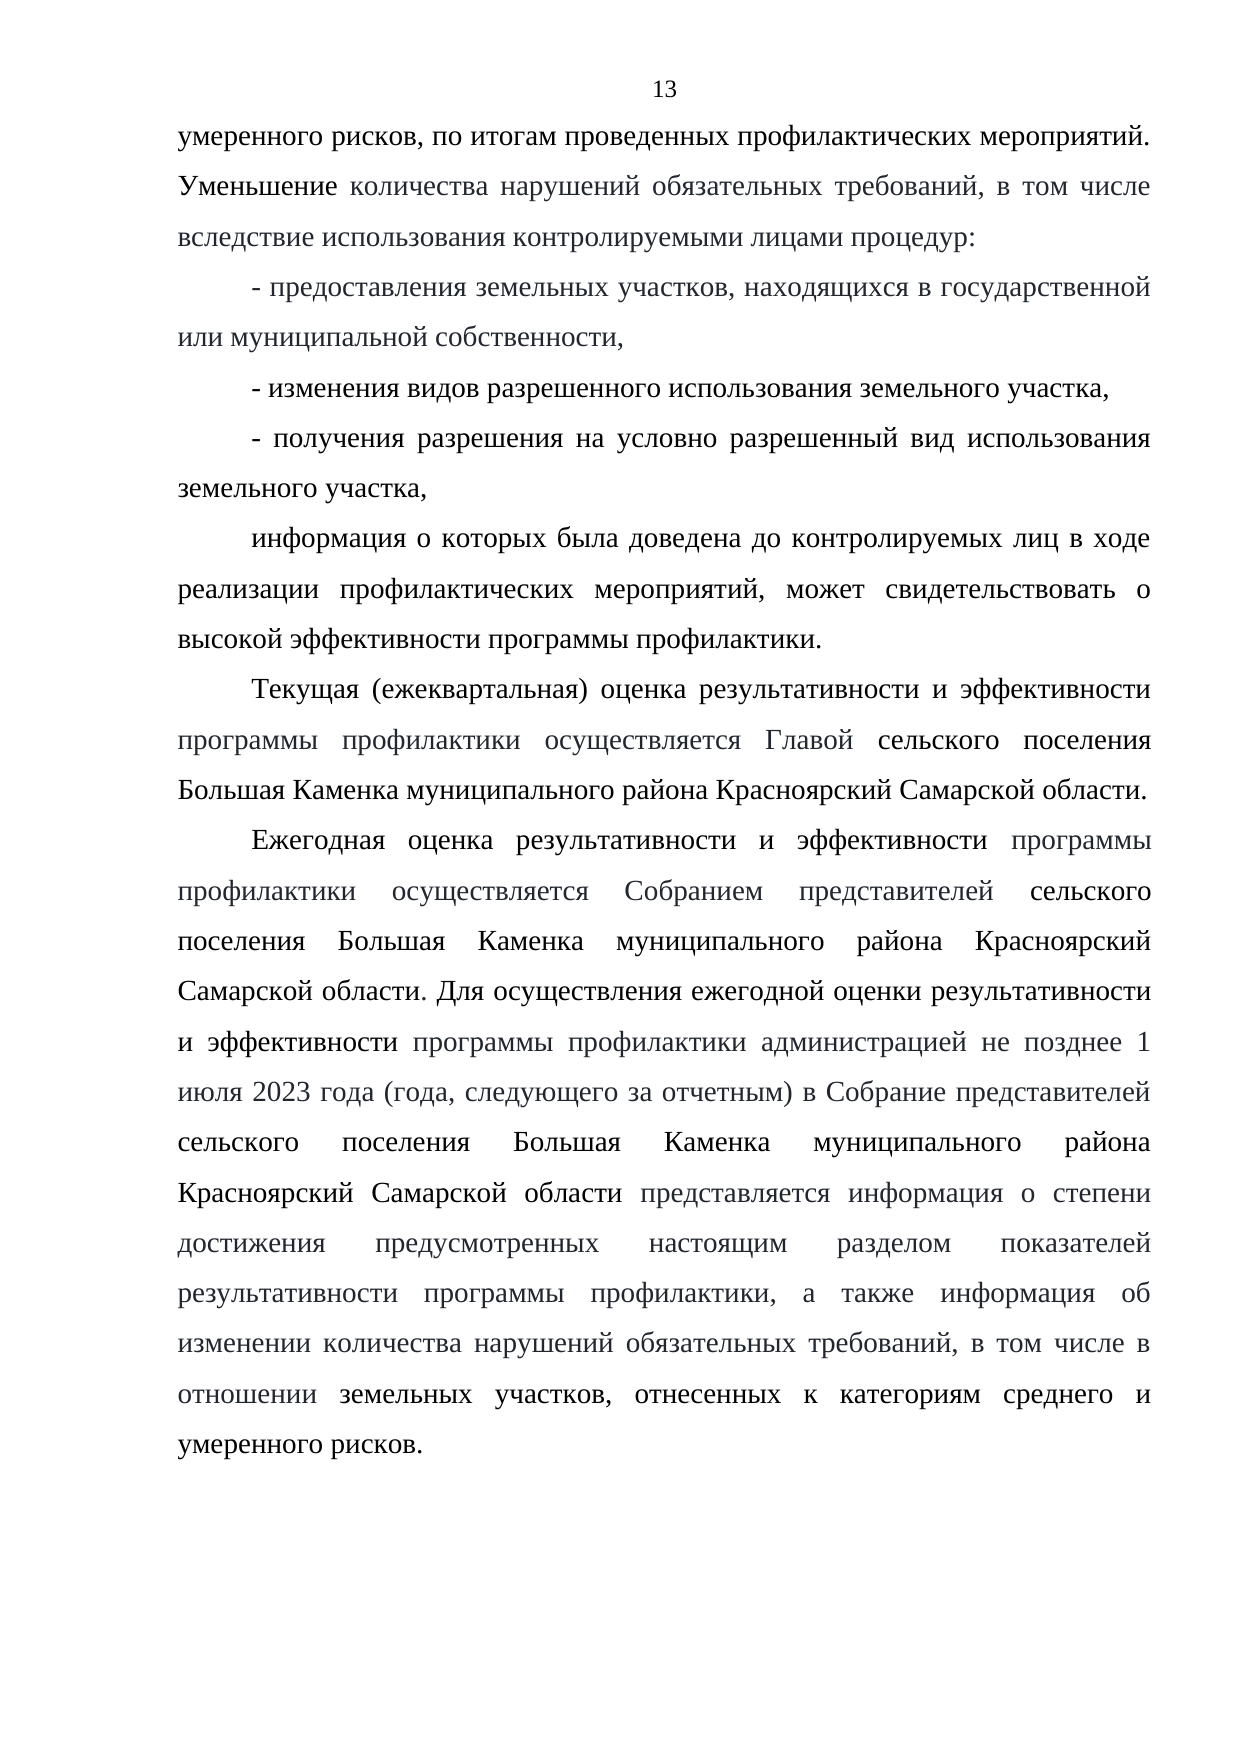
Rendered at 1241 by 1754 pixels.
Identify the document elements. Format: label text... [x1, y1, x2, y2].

text - предоставления земельных участков, находящихся в государственной или муниципальной собственности, [177, 269, 1152, 353]
text Ежегодная оценка результативности и эффективности программы профилактики осуществляется Собранием представителей сельского поселения Большая Каменка муниципального района Красноярский Самарской области. Для осуществления ежегодной оценки результативности и эффективности программы профилактики администрацией не позднее 1 июля 2023 года (года, следующего за отчетным) в Собрание представителей сельского поселения Большая Каменка муниципального района Красноярский Самарской области представляется информация о степени достижения предусмотренных настоящим разделом показателей результативности программы профилактики, а также информация об изменении количества нарушений обязательных требований, в том числе в отношении земельных участков, отнесенных к категориям среднего и умеренного рисков. [177, 822, 1152, 1460]
text Текущая (ежеквартальная) оценка результативности и эффективности программы профилактики осуществляется Главой сельского поселения Большая Каменка муниципального района Красноярский Самарской области. [177, 672, 1152, 806]
text информация о которых была доведена до контролируемых лиц в ходе реализации профилактических мероприятий, может свидетельствовать о высокой эффективности программы профилактики. [177, 521, 1152, 655]
text - изменения видов разрешенного использования земельного участка, [177, 370, 1152, 403]
text - получения разрешения на условно разрешенный вид использования земельного участка, [177, 420, 1152, 504]
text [177, 118, 1152, 252]
